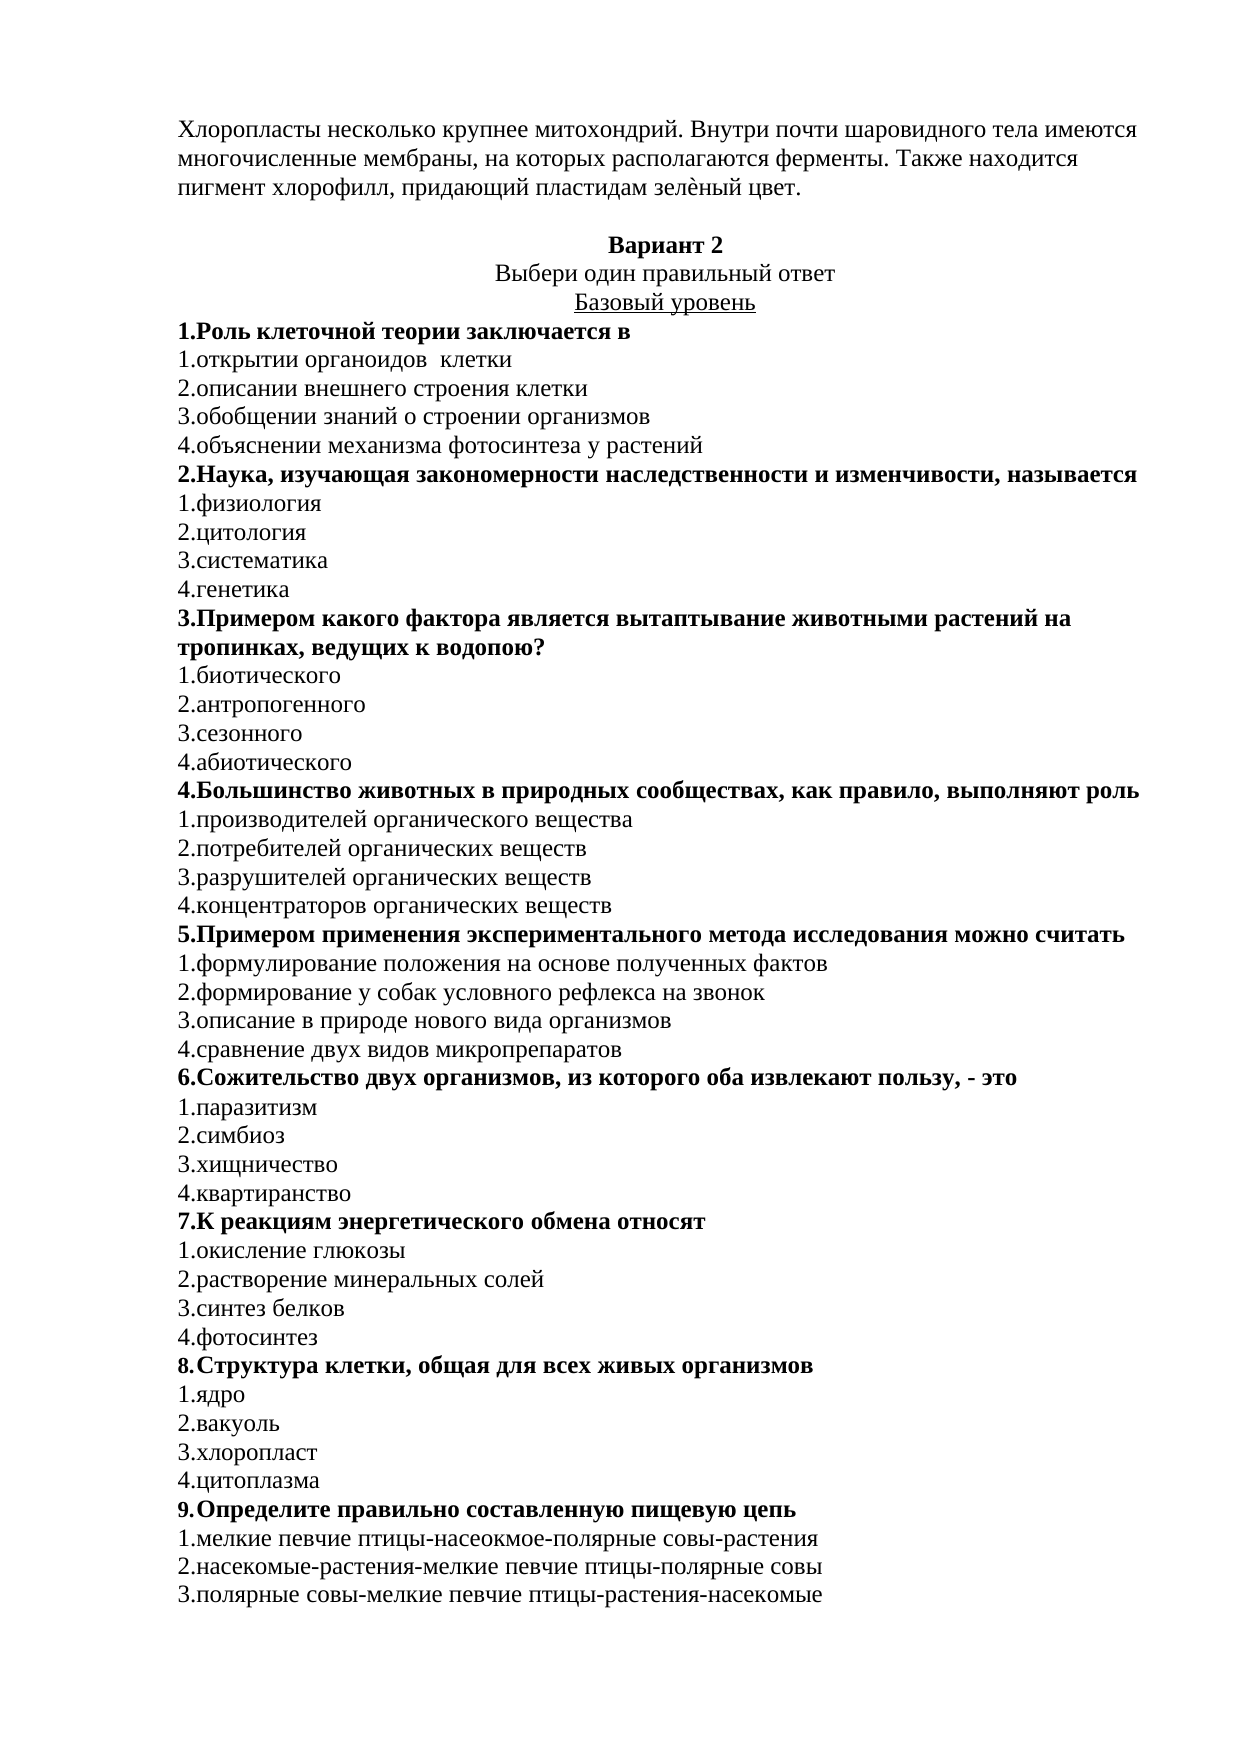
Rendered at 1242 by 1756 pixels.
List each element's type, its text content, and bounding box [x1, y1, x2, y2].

subtitle 6.Сожительство двух организмов, из которого оба извлекают пользу, - это [177, 1063, 1242, 1092]
list Определите правильно составленную пищевую цепь 1.мелкие певчие птицы-насеокмое-полярные совы-растения 2.насекомые-растения-мелкие певчие птицы-полярные совы 3.полярные совы-мелкие певчие птицы-растения-насекомые [177, 1495, 824, 1608]
text 1.ядро 2.вакуоль 3.хлоропласт 4.цитоплазма [177, 1379, 322, 1494]
text 1.биотического 2.антропогенного 3.сезонного [177, 661, 368, 747]
subtitle Вариант 2 [188, 230, 1143, 259]
text Выбери один правильный ответ Базовый уровень [494, 259, 836, 315]
text 1.физиология 2.цитология 3.систематика 4.генетика [177, 488, 330, 603]
subtitle Структура клетки, общая для всех живых организмов [177, 1351, 1242, 1379]
text Хлоропласты несколько крупнее митохондрий. Внутри почти шаровидного тела имеются многочисленные мембраны, на которых располагаются ферменты. Также находится пигмент хлорофилл, придающий пластидам зелѐный цвет. [177, 114, 1139, 201]
subtitle 5.Примером применения экспериментального метода исследования можно считать [177, 919, 1242, 948]
text 4.сравнение двух видов микропрепаратов [177, 1034, 1242, 1063]
text 4.фотосинтез [177, 1322, 1242, 1350]
subtitle 4.Большинство животных в природных сообществах, как правило, выполняют роль [177, 776, 1242, 804]
subtitle 3.Примером какого фактора является вытаптывание животными растений на тропинках, ведущих к водопою? [177, 604, 1074, 661]
text 1.паразитизм 2.симбиоз 3.хищничество 4.квартиранство [177, 1092, 353, 1207]
text 3.обобщении знаний о строении организмов 4.объяснении механизма фотосинтеза у растений [177, 401, 751, 459]
text 1.производителей органического вещества 2.потребителей органических веществ 3.разрушителей органических веществ 4.концентраторов органических веществ [177, 804, 635, 919]
subtitle 7.К реакциям энергетического обмена относят [177, 1207, 1242, 1235]
text 1.окисление глюкозы 2.растворение минеральных солей 3.синтез белков [177, 1235, 546, 1322]
text 1.Роль клеточной теории заключается в 1.открытии органоидов клетки 2.описании внешнего строения клетки [177, 317, 632, 401]
text 4.абиотического [177, 747, 1242, 776]
subtitle 2.Наука, изучающая закономерности наследственности и изменчивости, называется [177, 459, 1242, 488]
text 1.формулирование положения на основе полученных фактов 2.формирование у собак условного рефлекса на звонок 3.описание в природе нового вида организмов [177, 948, 830, 1034]
